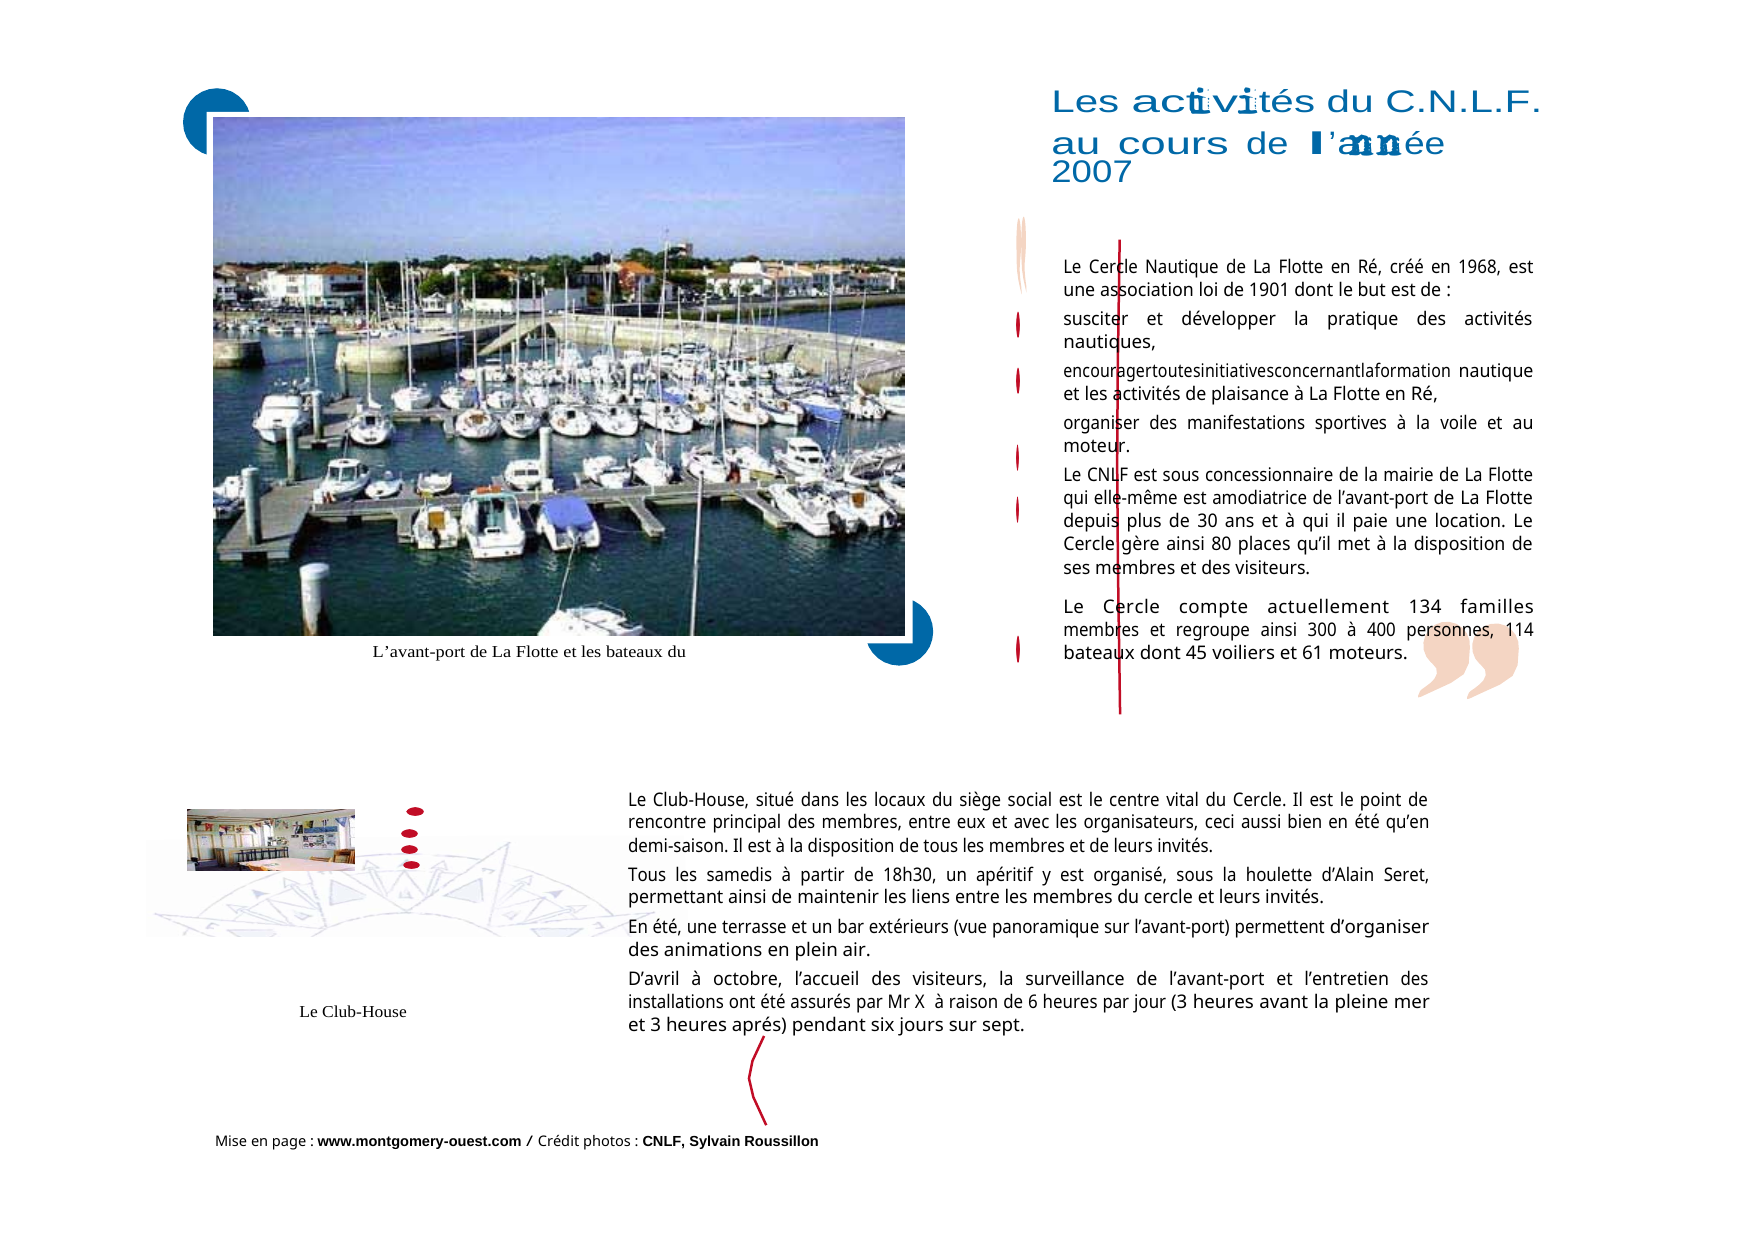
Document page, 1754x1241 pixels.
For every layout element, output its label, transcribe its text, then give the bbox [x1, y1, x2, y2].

picture [1016, 367, 1020, 394]
picture [213, 117, 905, 636]
text D’avril à octobre, l’accueil des visiteurs, la surveillance de l’avant-port et l’entretien des installations ont été assurés par Mr X à raison de 6 heures par jour (3 heures avant la pleine mer et 3 heures aprés) pendant six jours sur sept. [628, 967, 1429, 1037]
text susciter et développer la pratique des activités nautiques, [1063, 307, 1533, 354]
text Tous les samedis à partir de 18h30, un apéritif y est organisé, sous la houlette d’Alain Seret, permettant ainsi de maintenir les liens entre les membres du cercle et leurs invités. [628, 863, 1429, 909]
picture [406, 807, 424, 816]
subtitle Les act v tés du C.N.L.F. au cours de l,a ée 2007 [1051, 90, 1543, 189]
text Le Cercle Nautique de La Flotte en Ré, créé en 1968, est une association loi de 1901 dont le but est de : [1063, 255, 1533, 302]
text Le Cercle compte actuellement 134 familles membres et regroupe ainsi 300 à 400 personnes, 114 bateaux dont 45 voiliers et 61 moteurs. [1063, 596, 1534, 665]
text encouragertoutesinitiativesconcernantlaformation nautique et les activités de plaisance à La Flotte en Ré, [1063, 359, 1533, 406]
picture [146, 809, 689, 937]
picture [1016, 311, 1020, 338]
text Le Club-House [0, 1001, 406, 1021]
text Le CNLF est sous concessionnaire de la mairie de La Flotte qui elle-même est amodiatrice de l’avant-port de La Flotte depuis plus de 30 ans et à qui il paie une location. Le Cercle gère ainsi 80 places qu’il met à la disposition de ses membres et des visiteurs. [1063, 463, 1533, 579]
text Mise en page : www.montgomery-ouest.com / Crédit photos : CNLF, Sylvain Roussillon [215, 1130, 1685, 1150]
text En été, une terrasse et un bar extérieurs (vue panoramique sur l’avant-port) permettent d’organiser des animations en plein air. [628, 915, 1429, 961]
picture [1016, 635, 1020, 663]
text Le Club-House, situé dans les locaux du siège social est le centre vital du Cercle. Il est le point de rencontre principal des membres, entre eux et avec les organisateurs, ceci aussi bien en été qu’en demi-saison. Il est à la disposition de tous les membres et de leurs invités. [628, 788, 1429, 857]
text organiser des manifestations sportives à la voile et au moteur. [1063, 411, 1533, 458]
